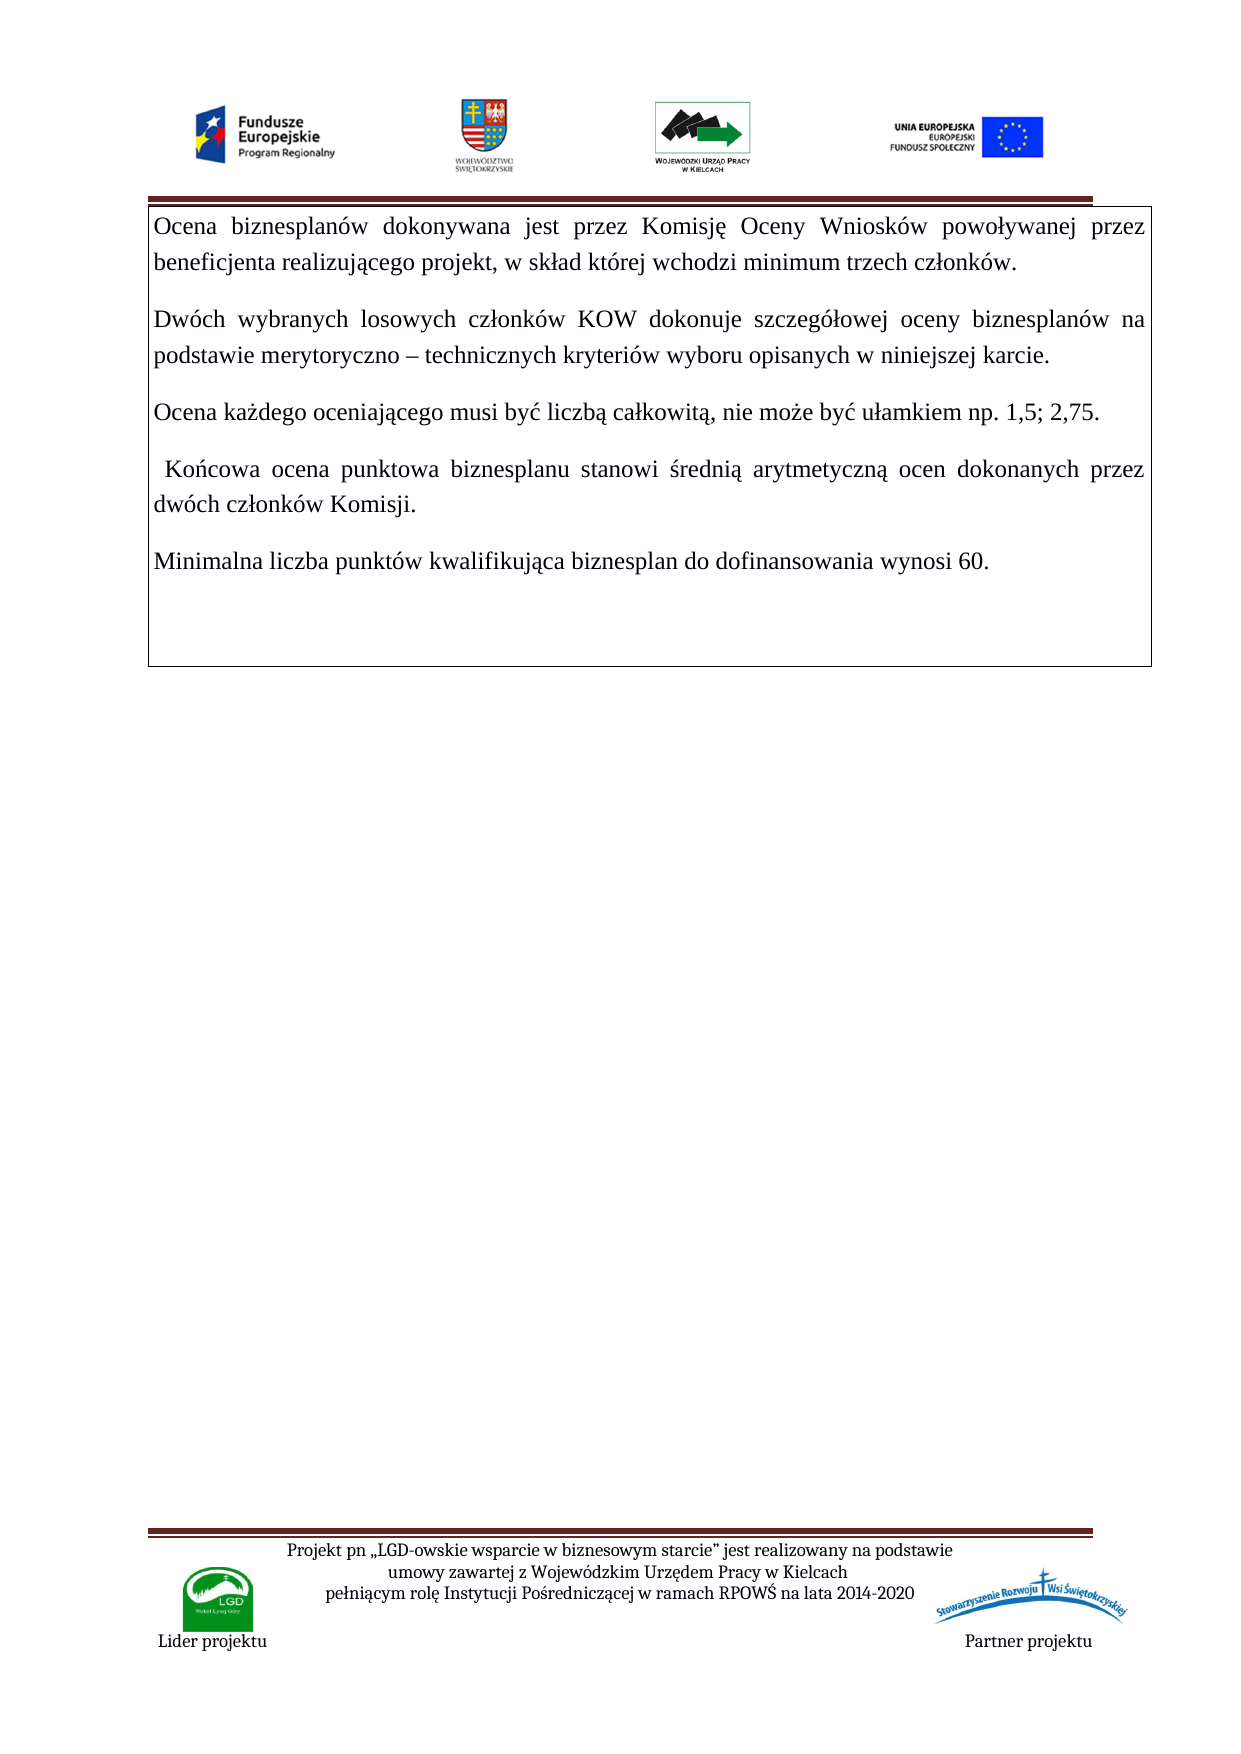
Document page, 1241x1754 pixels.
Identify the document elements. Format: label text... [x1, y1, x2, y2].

table_header Ocena biznesplanów dokonywana jest przez Komisję Oceny Wniosków powoływanej przez beneficjenta realizującego projekt, w skład której wchodzi minimum trzech członków. Dwóch wybranych losowych członków KOW dokonuje szczegółowej oceny biznesplanów na podstawie merytoryczno – technicznych kryteriów wyboru opisanych w niniejszej karcie. Ocena każdego oceniającego musi być liczbą całkowitą, nie może być ułamkiem np. 1,5; 2,75. Końcowa ocena punktowa biznesplanu stanowi średnią arytmetyczną ocen dokonanych przez dwóch członków Komisji. Minimalna liczba punktów kwalifikująca biznesplan do dofinansowania wynosi 60. [149, 207, 1151, 666]
picture [147, 73, 1093, 194]
picture [182, 1567, 254, 1632]
picture [934, 1567, 1129, 1624]
